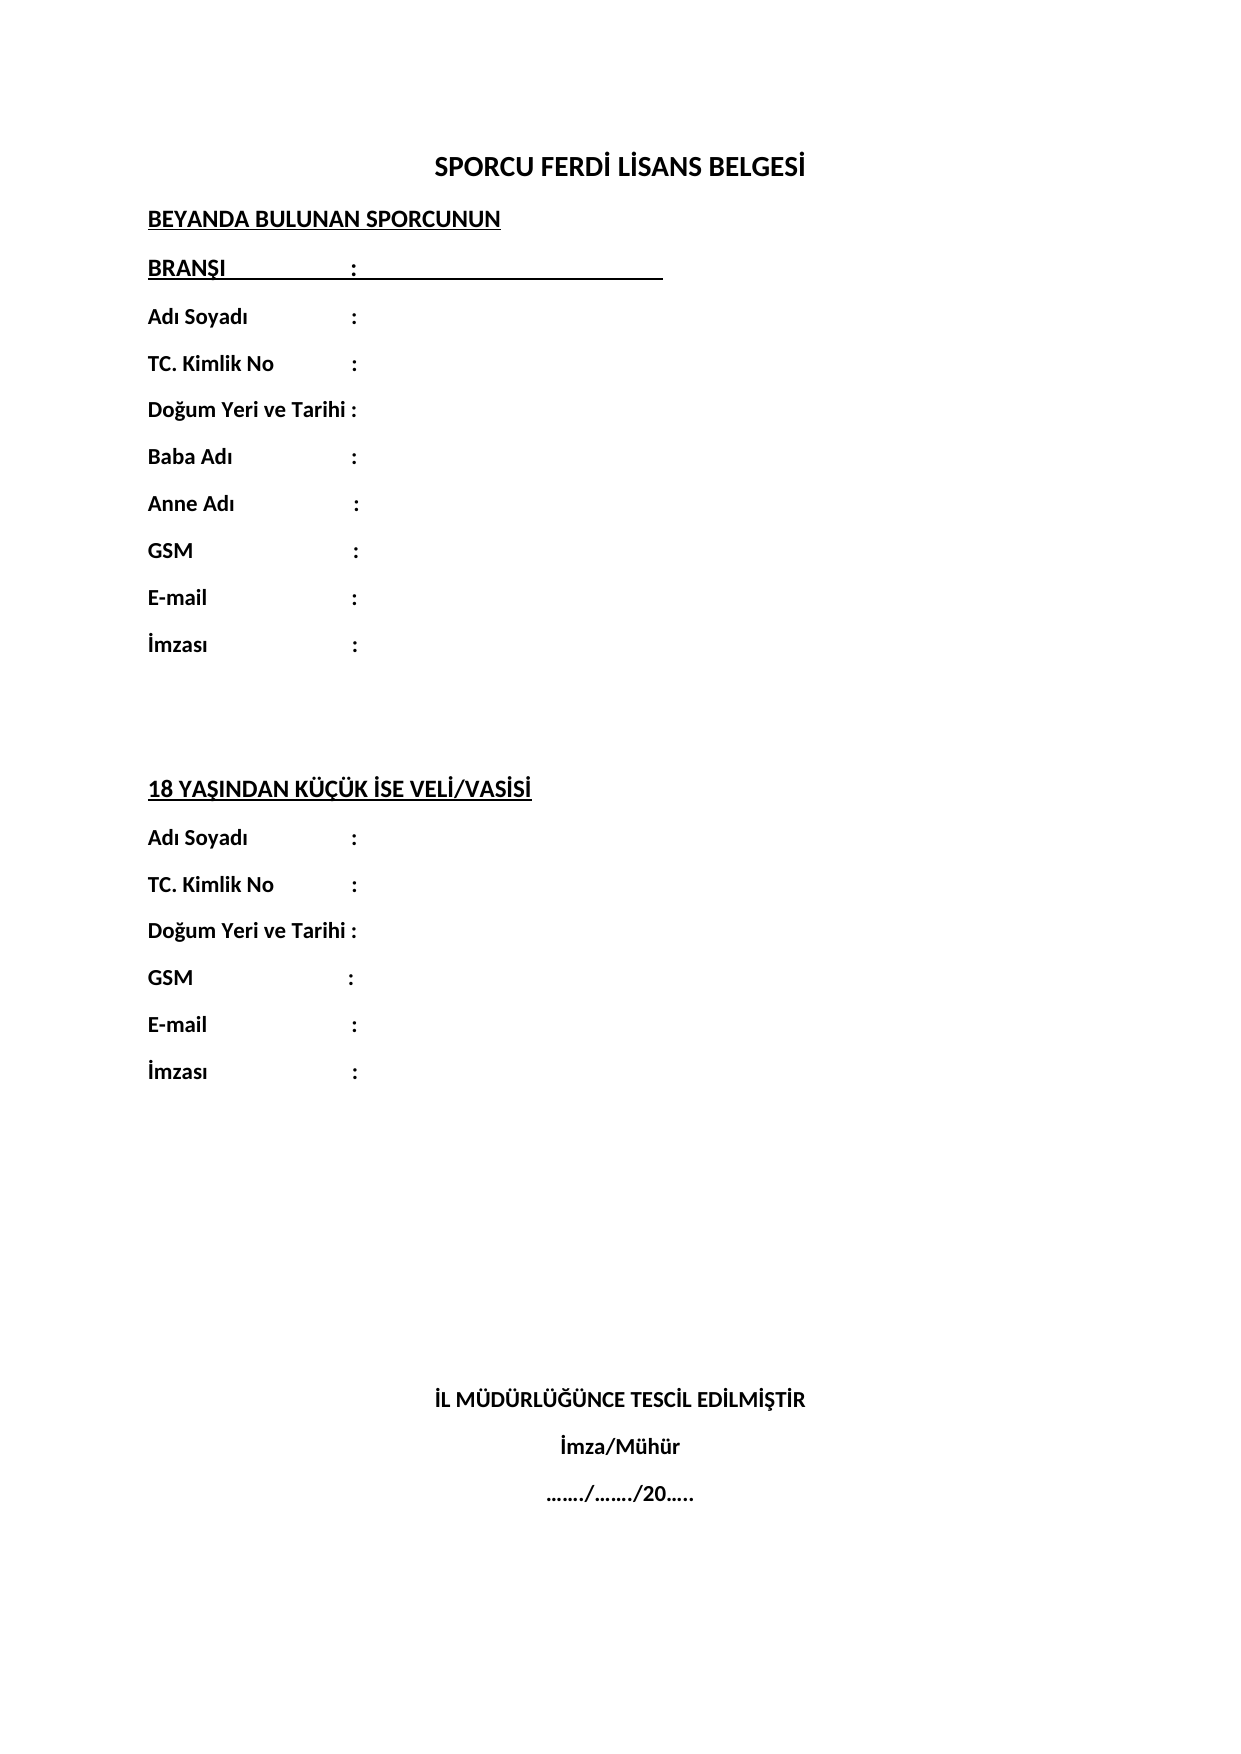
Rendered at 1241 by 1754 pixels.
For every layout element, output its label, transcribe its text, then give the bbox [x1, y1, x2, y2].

text E-mail : [148, 583, 1093, 611]
text İL MÜDÜRLÜĞÜNCE TESCİL EDİLMİŞTİR [148, 1385, 1093, 1413]
text Doğum Yeri ve Tarihi : [148, 396, 1093, 424]
text GSM : [148, 536, 1093, 564]
text Doğum Yeri ve Tarihi : [148, 917, 1093, 945]
text TC. Kimlik No : [148, 349, 1093, 377]
text Anne Adı : [148, 489, 1093, 517]
text Adı Soyadı : [148, 823, 1093, 851]
text İmzası : [148, 1057, 1093, 1085]
text E-mail : [148, 1010, 1093, 1038]
text GSM : [148, 963, 1093, 992]
text 18 YAŞINDAN KÜÇÜK İSE VELİ/VASİSİ [148, 773, 1093, 804]
text Adı Soyadı : [148, 302, 1093, 330]
text Baba Adı : [148, 442, 1093, 471]
text İmzası : [148, 630, 1093, 658]
text BRANŞI : [148, 252, 1093, 283]
text TC. Kimlik No : [148, 870, 1093, 898]
text SPORCU FERDİ LİSANS BELGESİ [148, 148, 1093, 183]
text BEYANDA BULUNAN SPORCUNUN [148, 203, 1093, 233]
text İmza/Mühür [148, 1432, 1093, 1460]
text ……./……./20….. [148, 1479, 1093, 1507]
